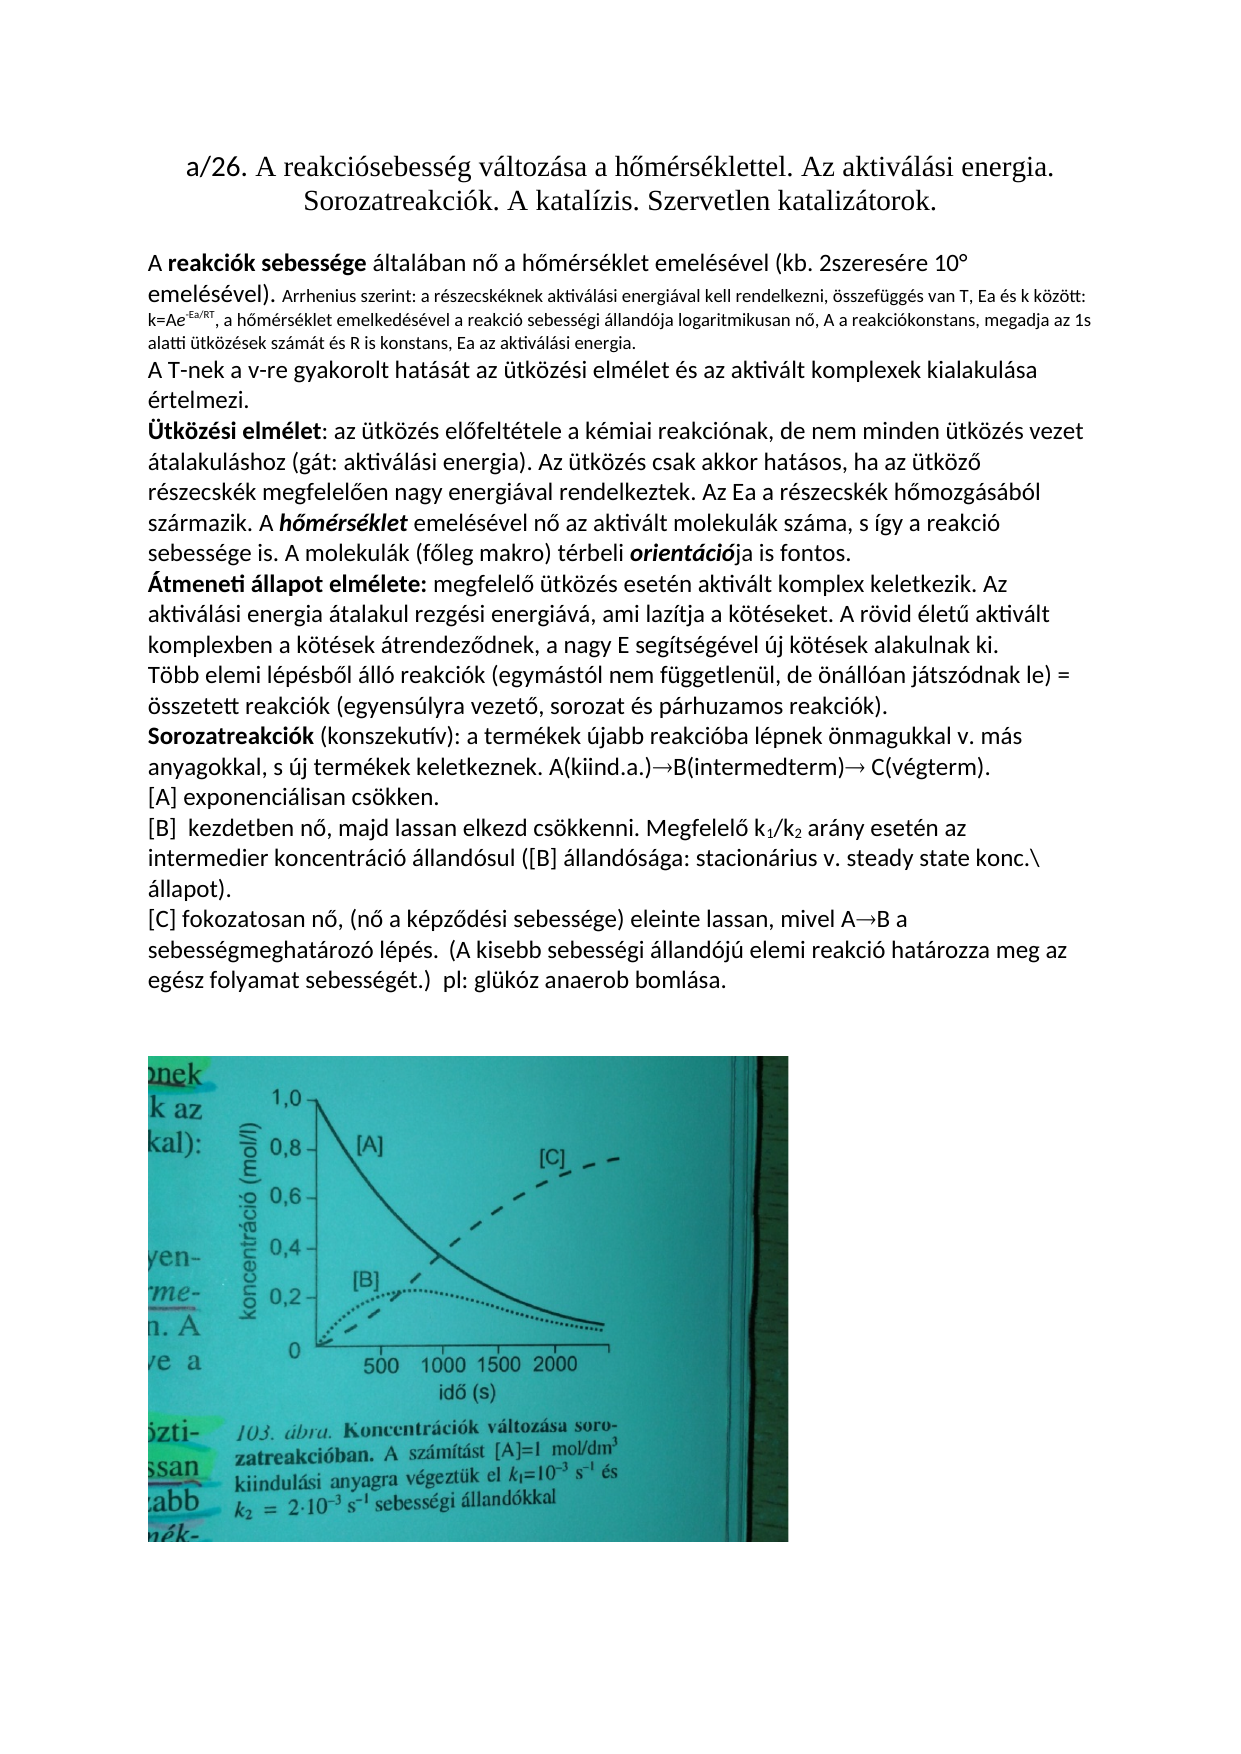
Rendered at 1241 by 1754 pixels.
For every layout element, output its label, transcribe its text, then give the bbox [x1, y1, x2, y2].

text a/26. A reakciósebesség változása a hőmérséklettel. Az aktiválási energia. Sorozatreakciók. A katalízis. Szervetlen katalizátorok. [148, 148, 1093, 217]
picture [148, 1056, 788, 1542]
text Több elemi lépésből álló reakciók (egymástól nem függetlenül, de önállóan játszódnak le) = összetett reakciók (egyensúlyra vezető, sorozat és párhuzamos reakciók). [148, 659, 1093, 720]
text A reakciók sebessége általában nő a hőmérséklet emelésével (kb. 2szeresére 10° emelésével). Arrhenius szerint: a részecskéknek aktiválási energiával kell rendelkezni, összefüggés van T, Ea és k között: k=Ae-Ea/RT, a hőmérséklet emelkedésével a reakció sebességi állandója logaritmikusan nő, A a reakciókonstans, megadja az 1s alatti ütközések számát és R is konstans, Ea az aktiválási energia. [148, 247, 1093, 354]
text Ütközési elmélet: az ütközés előfeltétele a kémiai reakciónak, de nem minden ütközés vezet átalakuláshoz (gát: aktiválási energia). Az ütközés csak akkor hatásos, ha az ütköző részecskék megfelelően nagy energiával rendelkeztek. Az Ea a részecskék hőmozgásából származik. A hőmérséklet emelésével nő az aktivált molekulák száma, s így a reakció sebessége is. A molekulák (főleg makro) térbeli orientációja is fontos. [148, 415, 1093, 568]
text Sorozatreakciók (konszekutív): a termékek újabb reakcióba lépnek önmagukkal v. más anyagokkal, s új termékek keletkeznek. A(kiind.a.)B(intermedterm) C(végterm). [148, 720, 1093, 781]
text [B] kezdetben nő, majd lassan elkezd csökkenni. Megfelelő k1/k2 arány esetén az intermedier koncentráció állandósul ([B] állandósága: stacionárius v. steady state konc.\állapot). [148, 812, 1093, 903]
text Átmeneti állapot elmélete: megfelelő ütközés esetén aktivált komplex keletkezik. Az aktiválási energia átalakul rezgési energiává, ami lazítja a kötéseket. A rövid életű aktivált komplexben a kötések átrendeződnek, a nagy E segítségével új kötések alakulnak ki. [148, 568, 1093, 659]
text [C] fokozatosan nő, (nő a képződési sebessége) eleinte lassan, mivel AB a sebességmeghatározó lépés. (A kisebb sebességi állandójú elemi reakció határozza meg az egész folyamat sebességét.) pl: glükóz anaerob bomlása. [148, 903, 1093, 995]
text A T-nek a v-re gyakorolt hatását az ütközési elmélet és az aktivált komplexek kialakulása értelmezi. [148, 354, 1093, 415]
text [A] exponenciálisan csökken. [148, 781, 1093, 812]
